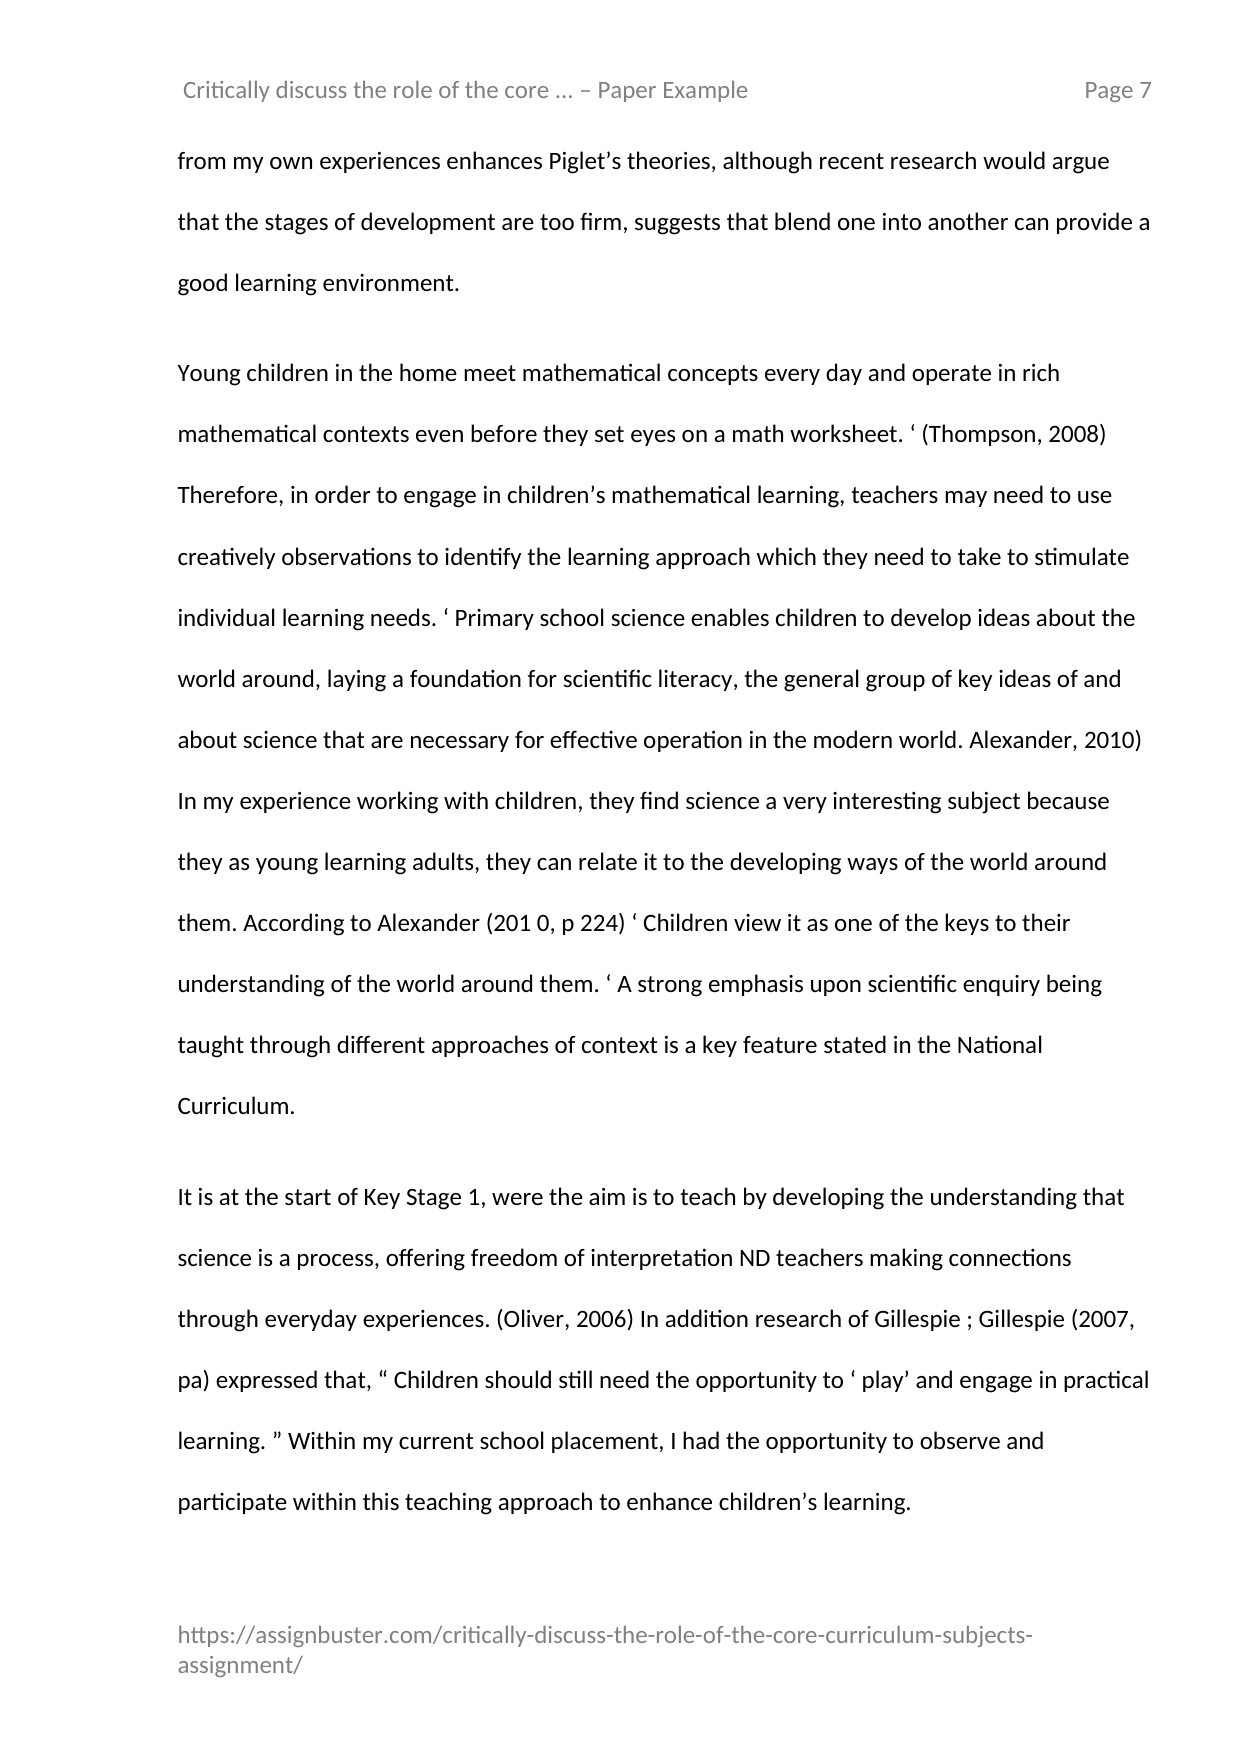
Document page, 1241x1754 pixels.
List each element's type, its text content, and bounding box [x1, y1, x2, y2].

text It is at the start of Key Stage 1, were the aim is to teach by developing the understanding that science is a process, offering freedom of interpretation ND teachers making connections through everyday experiences. (Oliver, 2006) In addition research of Gillespie ; Gillespie (2007, pa) expressed that, “ Children should still need the opportunity to ‘ play’ and engage in practical learning. ” Within my current school placement, I had the opportunity to observe and participate within this teaching approach to enhance children’s learning. [177, 1181, 1152, 1516]
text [177, 145, 1152, 298]
text Young children in the home meet mathematical concepts every day and operate in rich mathematical contexts even before they set eyes on a math worksheet. ‘ (Thompson, 2008) Therefore, in order to engage in children’s mathematical learning, teachers may need to use creatively observations to identify the learning approach which they need to take to stimulate individual learning needs. ‘ Primary school science enables children to develop ideas about the world around, laying a foundation for scientific literacy, the general group of key ideas of and about science that are necessary for effective operation in the modern world. Alexander, 2010) In my experience working with children, they find science a very interesting subject because they as young learning adults, they can relate it to the developing ways of the world around them. According to Alexander (201 0, p 224) ‘ Children view it as one of the keys to their understanding of the world around them. ‘ A strong emphasis upon scientific enquiry being taught through different approaches of context is a key feature stated in the National Curriculum. [177, 358, 1152, 1121]
